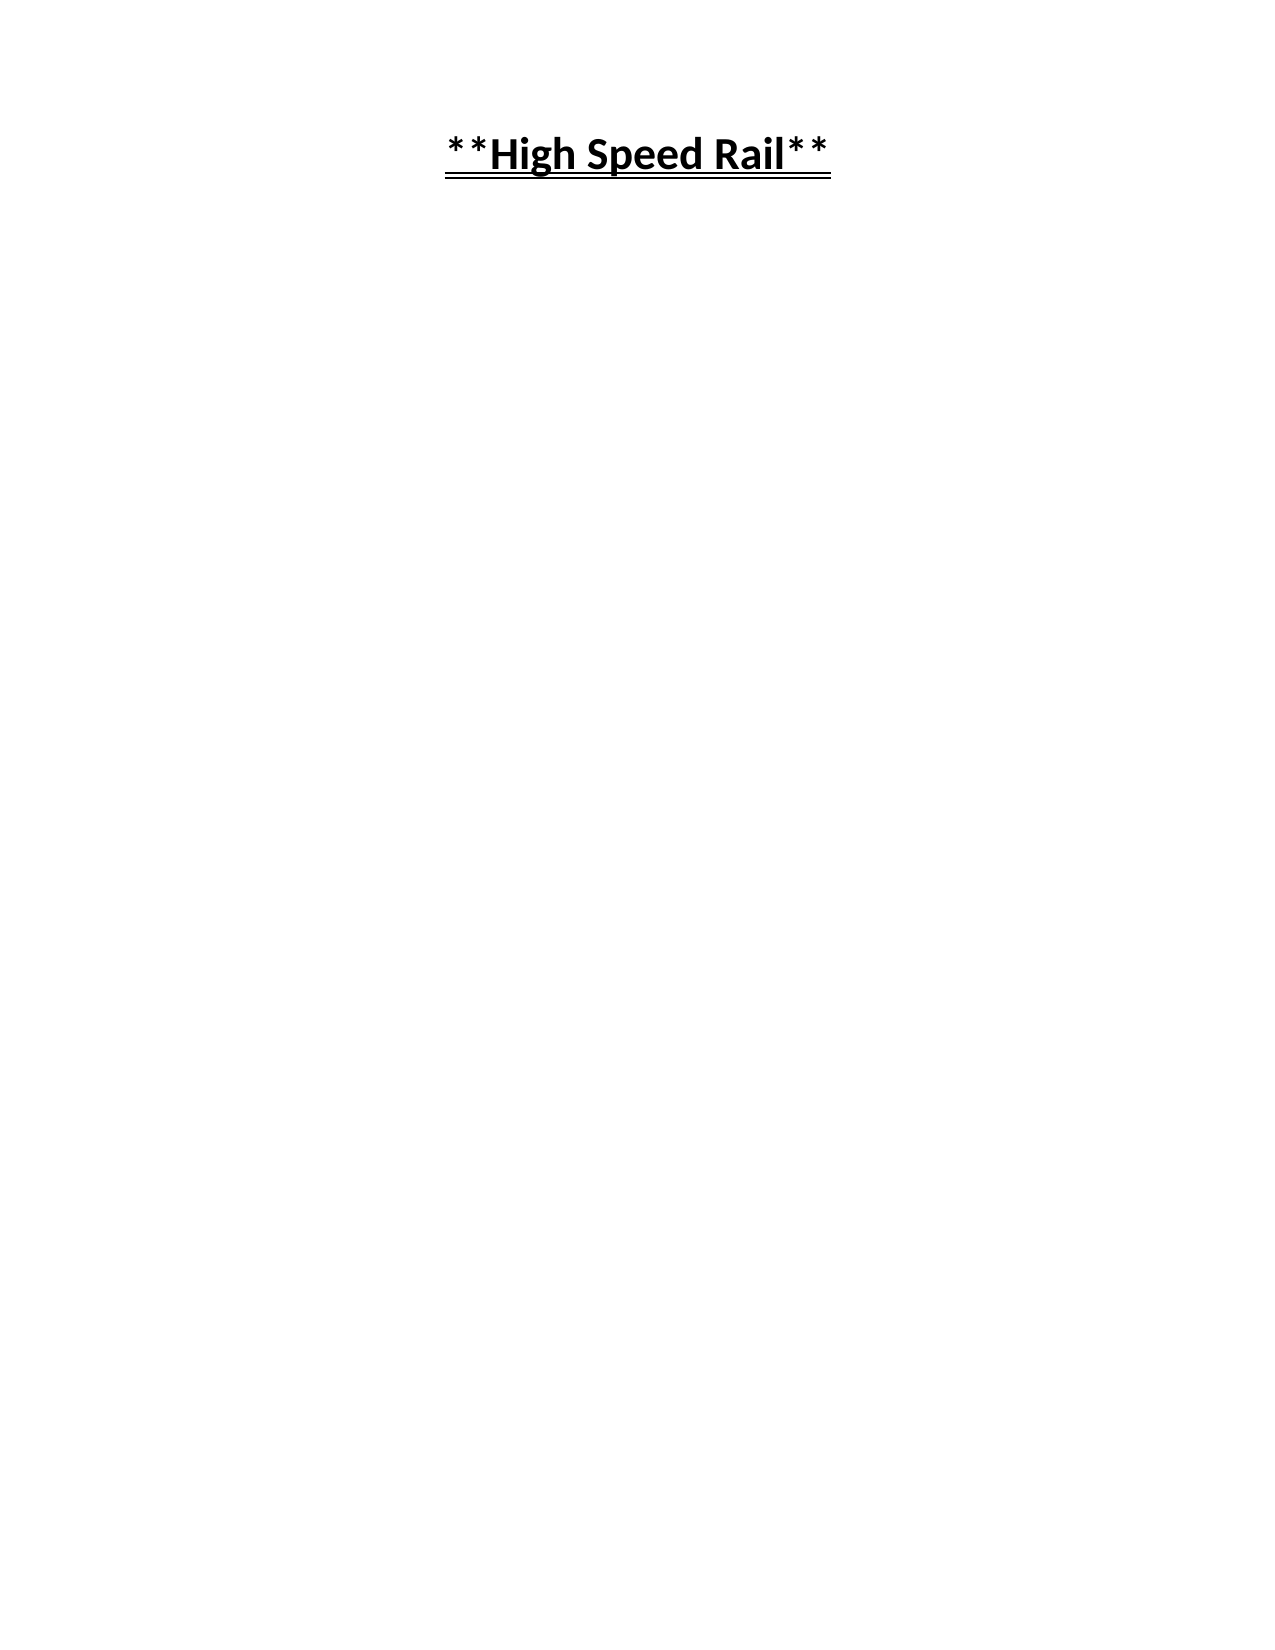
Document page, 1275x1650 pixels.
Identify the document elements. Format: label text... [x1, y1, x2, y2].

subtitle **High Speed Rail** [75, 125, 1200, 181]
